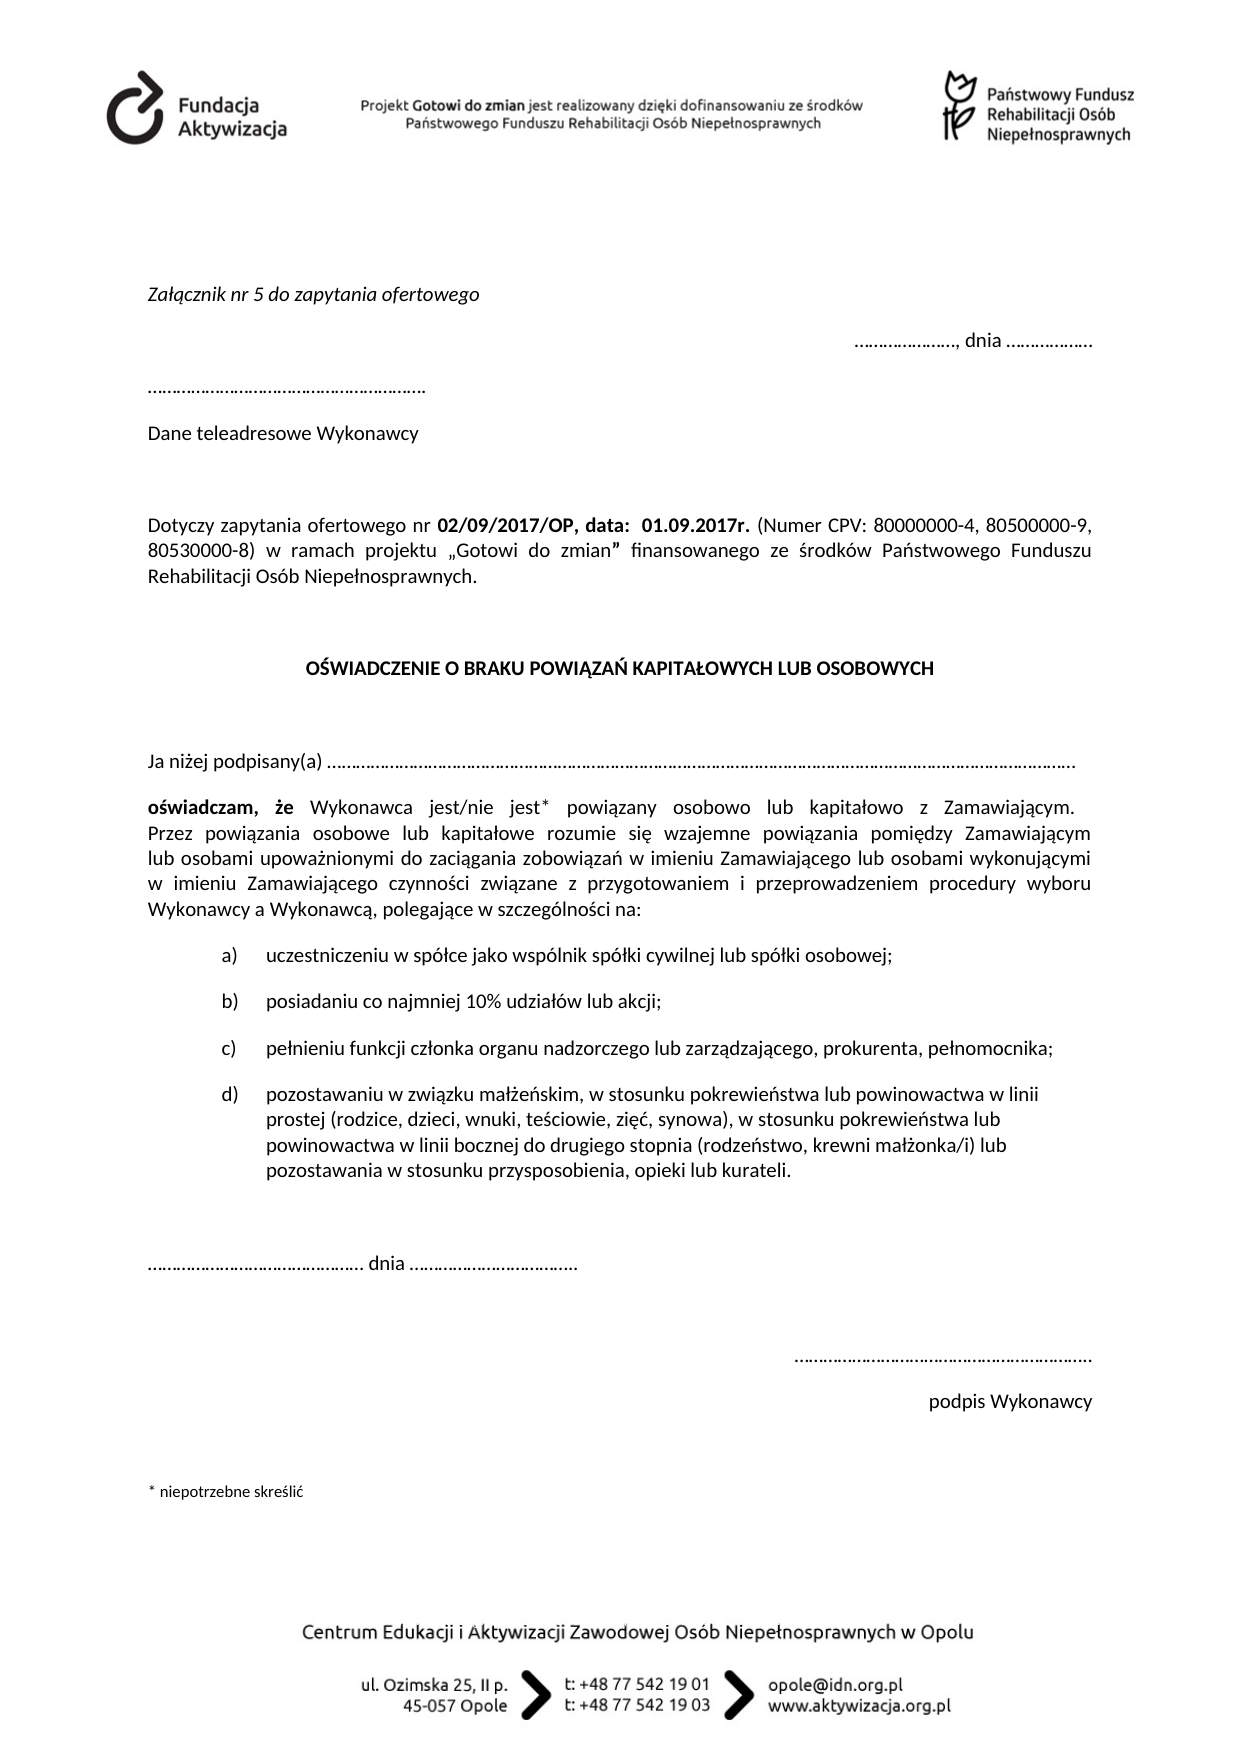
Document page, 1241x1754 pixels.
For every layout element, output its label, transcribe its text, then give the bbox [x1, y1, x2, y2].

text …………………, dnia ……………… [148, 327, 1093, 353]
text …………………………………………………….. [148, 1342, 1093, 1368]
text Załącznik nr 5 do zapytania ofertowego [148, 281, 1093, 306]
text OŚWIADCZENIE O BRAKU POWIĄZAŃ KAPITAŁOWYCH LUB OSOBOWYCH [148, 656, 1093, 681]
text a) uczestniczeniu w spółce jako wspólnik spółki cywilnej lub spółki osobowej; [221, 942, 1093, 968]
text podpis Wykonawcy [148, 1388, 1093, 1414]
text * niepotrzebne skreślić [148, 1481, 1093, 1501]
text oświadczam, że Wykonawca jest/nie jest* powiązany osobowo lub kapitałowo z Zamawiającym. Przez powiązania osobowe lub kapitałowe rozumie się wzajemne powiązania pomiędzy Zamawiającym lub osobami upoważnionymi do zaciągania zobowiązań w imieniu Zamawiającego lub osobami wykonującymi w imieniu Zamawiającego czynności związane z przygotowaniem i przeprowadzeniem procedury wyboru Wykonawcy a Wykonawcą, polegające w szczególności na: [148, 794, 1093, 921]
text Dotyczy zapytania ofertowego nr 02/09/2017/OP, data: 01.09.2017r. (Numer CPV: 80000000-4, 80500000-9, 80530000-8) w ramach projektu „Gotowi do zmian” finansowanego ze środków Państwowego Funduszu Rehabilitacji Osób Niepełnosprawnych. [148, 512, 1093, 588]
text Dane teleadresowe Wykonawcy [148, 420, 1093, 445]
text c) pełnieniu funkcji członka organu nadzorczego lub zarządzającego, prokurenta, pełnomocnika; [221, 1035, 1093, 1060]
text Ja niżej podpisany(a) ………………………………………………………………………………………………………………………………………… [148, 748, 1093, 773]
text …………………………………………………. [148, 373, 1093, 399]
text b) posiadaniu co najmniej 10% udziałów lub akcji; [221, 988, 1093, 1014]
text d) pozostawaniu w związku małżeńskim, w stosunku pokrewieństwa lub powinowactwa w linii prostej (rodzice, dzieci, wnuki, teściowie, zięć, synowa), w stosunku pokrewieństwa lub powinowactwa w linii bocznej do drugiego stopnia (rodzeństwo, krewni małżonka/i) lub pozostawania w stosunku przysposobienia, opieki lub kurateli. [221, 1081, 1093, 1183]
picture [208, 1602, 1068, 1752]
picture [0, 11, 1241, 209]
text ……………………………………… dnia …………………………….. [148, 1250, 1093, 1275]
